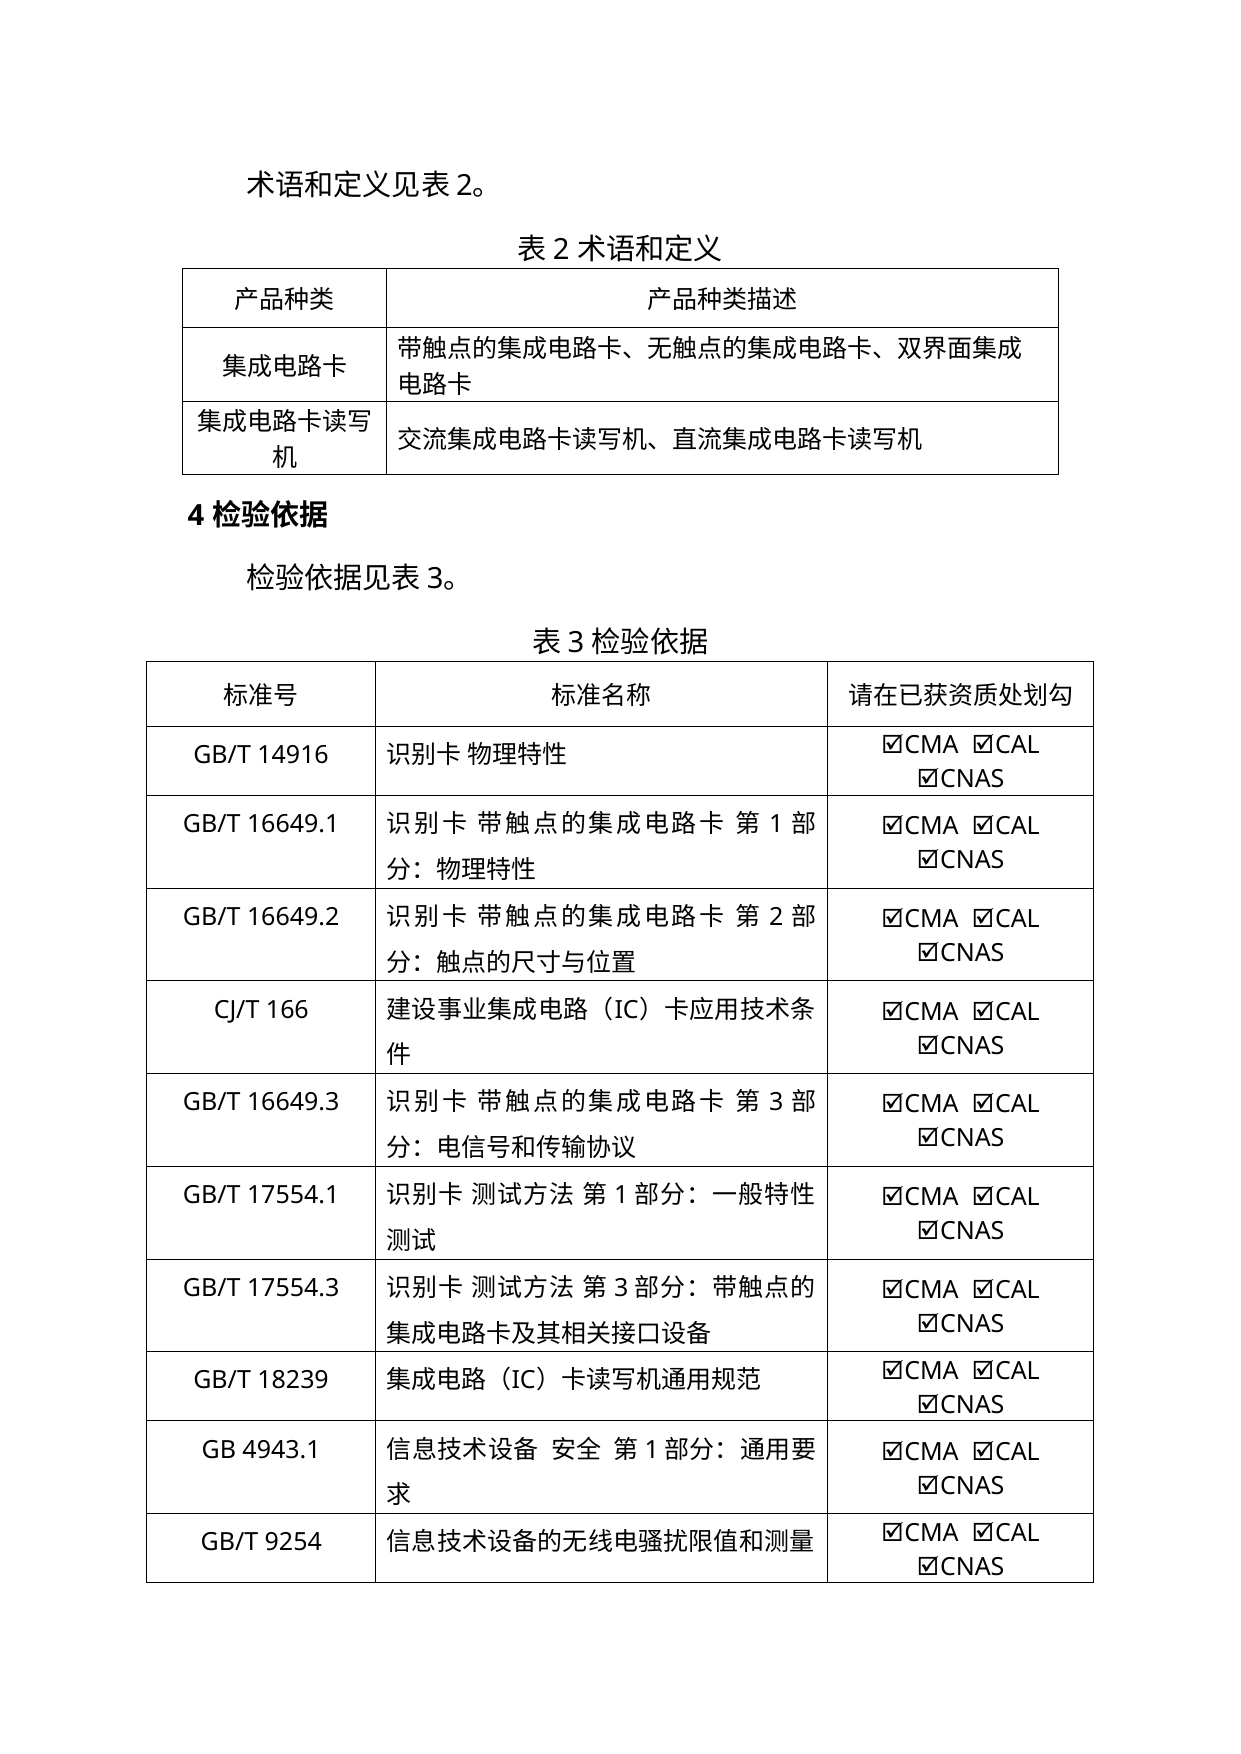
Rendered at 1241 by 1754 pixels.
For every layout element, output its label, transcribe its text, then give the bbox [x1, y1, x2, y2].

text 表3 检验依据 [187, 618, 1053, 661]
table_cell 建设事业集成电路（IC）卡应用技术条件 [376, 981, 827, 1073]
table_header 产品种类 [183, 269, 386, 327]
table_cell 识别卡 测试方法 第3部分：带触点的集成电路卡及其相关接口设备 [376, 1260, 827, 1351]
table_cell CJ/T 166 [147, 981, 375, 1073]
table_cell GB/T 17554.1 [147, 1167, 375, 1258]
table_cell CMA CAL CNAS [828, 1167, 1093, 1258]
table_header 标准号 [147, 662, 375, 726]
text 术语和定义见表2。 [187, 162, 1053, 204]
table_cell GB/T 18239 [147, 1352, 375, 1420]
text 检验依据见表3。 [187, 555, 1053, 597]
table_cell CMA CAL CNAS [828, 1514, 1093, 1582]
table_cell CMA CAL CNAS [828, 727, 1093, 795]
table_cell CMA CAL CNAS [828, 1352, 1093, 1420]
table_cell 识别卡 物理特性 [376, 727, 827, 795]
table_cell 识别卡 带触点的集成电路卡 第3部分：电信号和传输协议 [376, 1074, 827, 1166]
table_cell GB/T 17554.3 [147, 1260, 375, 1351]
table_cell GB/T 16649.1 [147, 796, 375, 888]
table_header 标准名称 [376, 662, 827, 726]
table_cell 集成电路（IC）卡读写机通用规范 [376, 1352, 827, 1420]
table_cell CMA CAL CNAS [828, 1421, 1093, 1513]
table_cell 识别卡 带触点的集成电路卡 第1部分：物理特性 [376, 796, 827, 888]
text 表2 术语和定义 [187, 226, 1053, 268]
table_header 产品种类描述 [387, 269, 1058, 327]
table_cell GB 4943.1 [147, 1421, 375, 1513]
table_cell CMA CAL CNAS [828, 1074, 1093, 1166]
text 4 检验依据 [187, 491, 1053, 534]
table_cell GB/T 9254 [147, 1514, 375, 1582]
table_cell 交流集成电路卡读写机、直流集成电路卡读写机 [387, 402, 1058, 474]
table_cell 带触点的集成电路卡、无触点的集成电路卡、双界面集成电路卡 [387, 328, 1058, 401]
table_cell 信息技术设备 安全 第1部分：通用要求 [376, 1421, 827, 1513]
table_cell 识别卡 测试方法 第1部分：一般特性测试 [376, 1167, 827, 1258]
table_cell CMA CAL CNAS [828, 981, 1093, 1073]
table_cell GB/T 16649.2 [147, 889, 375, 980]
table_cell CMA CAL CNAS [828, 889, 1093, 980]
table_cell 识别卡 带触点的集成电路卡 第2部分：触点的尺寸与位置 [376, 889, 827, 980]
table_cell CMA CAL CNAS [828, 796, 1093, 888]
table_cell CMA CAL CNAS [828, 1260, 1093, 1351]
table_header 请在已获资质处划勾 [828, 662, 1093, 726]
table_cell 信息技术设备的无线电骚扰限值和测量方法 [376, 1514, 827, 1582]
table_cell 集成电路卡读写机 [183, 402, 386, 474]
table_cell 集成电路卡 [183, 328, 386, 401]
table_cell GB/T 16649.3 [147, 1074, 375, 1166]
table_cell GB/T 14916 [147, 727, 375, 795]
